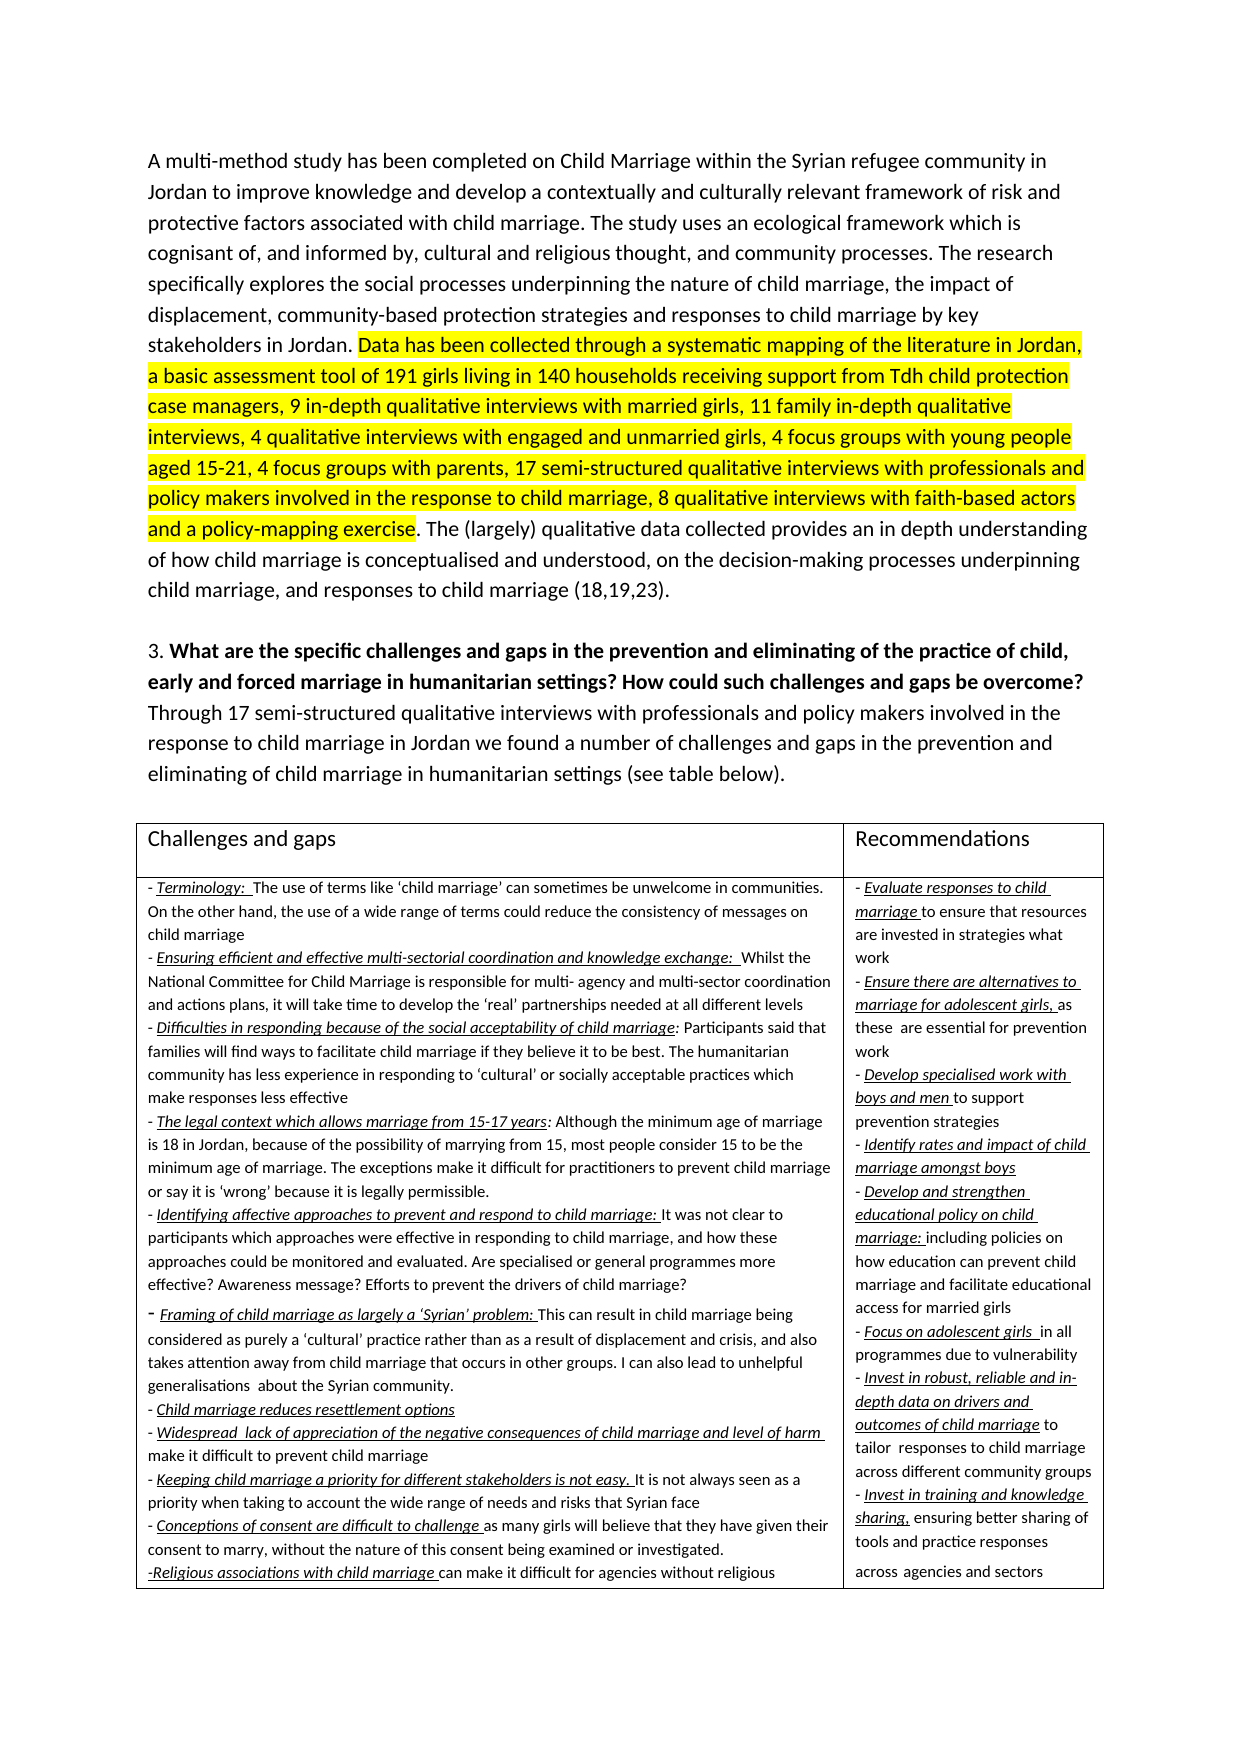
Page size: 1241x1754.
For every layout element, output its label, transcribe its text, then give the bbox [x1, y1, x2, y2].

table_header Challenges and gaps [137, 824, 843, 877]
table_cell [844, 878, 1103, 1587]
text 3. What are the specific challenges and gaps in the prevention and eliminating of the practice of child, early and forced marriage in humanitarian settings? How could such challenges and gaps be overcome? [148, 638, 1093, 695]
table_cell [137, 878, 843, 1587]
text Through 17 semi-structured qualitative interviews with professionals and policy makers involved in the response to child marriage in Jordan we found a number of challenges and gaps in the prevention and eliminating of child marriage in humanitarian settings (see table below). [148, 699, 1093, 787]
text A multi-method study has been completed on Child Marriage within the Syrian refugee community in Jordan to improve knowledge and develop a contextually and culturally relevant framework of risk and protective factors associated with child marriage. The study uses an ecological framework which is cognisant of, and informed by, cultural and religious thought, and community processes. The research specifically explores the social processes underpinning the nature of child marriage, the impact of displacement, community-based protection strategies and responses to child marriage by key stakeholders in Jordan. Data has been collected through a systematic mapping of the literature in Jordan, a basic assessment tool of 191 girls living in 140 households receiving support from Tdh child protection case managers, 9 in-depth qualitative interviews with married girls, 11 family in-depth qualitative interviews, 4 qualitative interviews with engaged and unmarried girls, 4 focus groups with young people aged 15-21, 4 focus groups with parents, 17 semi-structured qualitative interviews with professionals and policy makers involved in the response to child marriage, 8 qualitative interviews with faith-based actors and a policy-mapping exercise. The (largely) qualitative data collected provides an in depth understanding of how child marriage is conceptualised and understood, on the decision-making processes underpinning child marriage, and responses to child marriage (18,19,23). [148, 148, 1093, 603]
table_header Recommendations [844, 824, 1103, 877]
